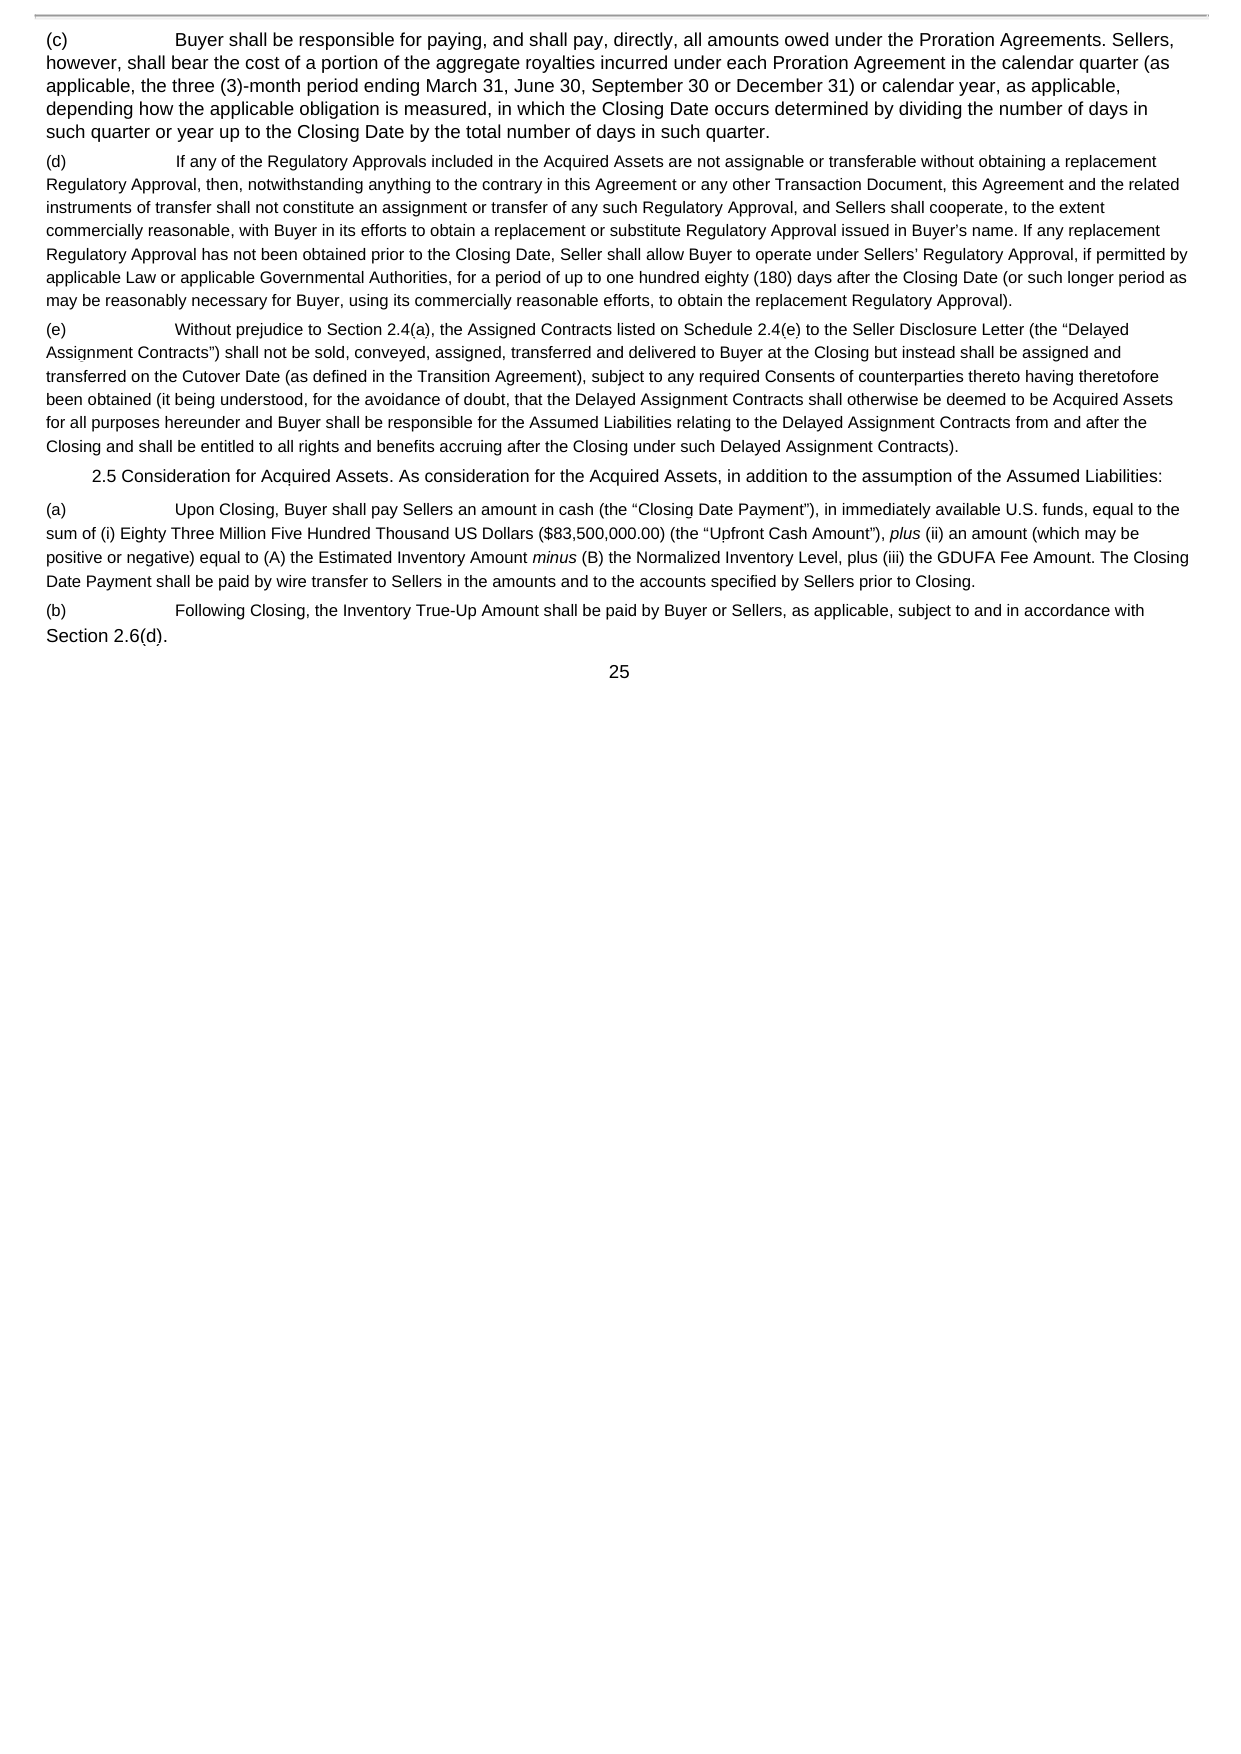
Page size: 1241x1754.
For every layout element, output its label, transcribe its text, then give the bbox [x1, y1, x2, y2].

list Following Closing, the Inventory True-Up Amount shall be paid by Buyer or Sellers, as applicable, subject to and in accordance with [46, 600, 1192, 619]
list Upon Closing, Buyer shall pay Sellers an amount in cash (the “Closing Date Payment”), in immediately available U.S. funds, equal to the sum of (i) Eighty Three Million Five Hundred Thousand US Dollars ($83,500,000.00) (the “Upfront Cash Amount”), plus (ii) an amount (which may be positive or negative) equal to (A) the Estimated Inventory Amount minus (B) the Normalized Inventory Level, plus (iii) the GDUFA Fee Amount. The Closing Date Payment shall be paid by wire transfer to Sellers in the amounts and to the accounts specified by Sellers prior to Closing. [46, 499, 1192, 591]
text Section 2.6(d). [46, 624, 1192, 646]
list If any of the Regulatory Approvals included in the Acquired Assets are not assignable or transferable without obtaining a replacement Regulatory Approval, then, notwithstanding anything to the contrary in this Agreement or any other Transaction Document, this Agreement and the related instruments of transfer shall not constitute an assignment or transfer of any such Regulatory Approval, and Sellers shall cooperate, to the extent commercially reasonable, with Buyer in its efforts to obtain a replacement or substitute Regulatory Approval issued in Buyer’s name. If any replacement Regulatory Approval has not been obtained prior to the Closing Date, Seller shall allow Buyer to operate under Sellers’ Regulatory Approval, if permitted by applicable Law or applicable Governmental Authorities, for a period of up to one hundred eighty (180) days after the Closing Date (or such longer period as may be reasonably necessary for Buyer, using its commercially reasonable efforts, to obtain the replacement Regulatory Approval). [46, 152, 1192, 310]
text 25 [46, 661, 1192, 682]
list Buyer shall be responsible for paying, and shall pay, directly, all amounts owed under the Proration Agreements. Sellers, however, shall bear the cost of a portion of the aggregate royalties incurred under each Proration Agreement in the calendar quarter (as applicable, the three (3)-month period ending March 31, June 30, September 30 or December 31) or calendar year, as applicable, depending how the applicable obligation is measured, in which the Closing Date occurs determined by dividing the number of days in such quarter or year up to the Closing Date by the total number of days in such quarter. [46, 28, 1192, 142]
text 2.5 Consideration for Acquired Assets. As consideration for the Acquired Assets, in addition to the assumption of the Assumed Liabilities: [92, 466, 1192, 486]
list Without prejudice to Section 2.4(a), the Assigned Contracts listed on Schedule 2.4(e) to the Seller Disclosure Letter (the “Delayed Assignment Contracts”) shall not be sold, conveyed, assigned, transferred and delivered to Buyer at the Closing but instead shall be assigned and transferred on the Cutover Date (as defined in the Transition Agreement), subject to any required Consents of counterparties thereto having theretofore been obtained (it being understood, for the avoidance of doubt, that the Delayed Assignment Contracts shall otherwise be deemed to be Acquired Assets for all purposes hereunder and Buyer shall be responsible for the Assumed Liabilities relating to the Delayed Assignment Contracts from and after the Closing and shall be entitled to all rights and benefits accruing after the Closing under such Delayed Assignment Contracts). [46, 320, 1192, 456]
picture [32, 14, 1209, 21]
